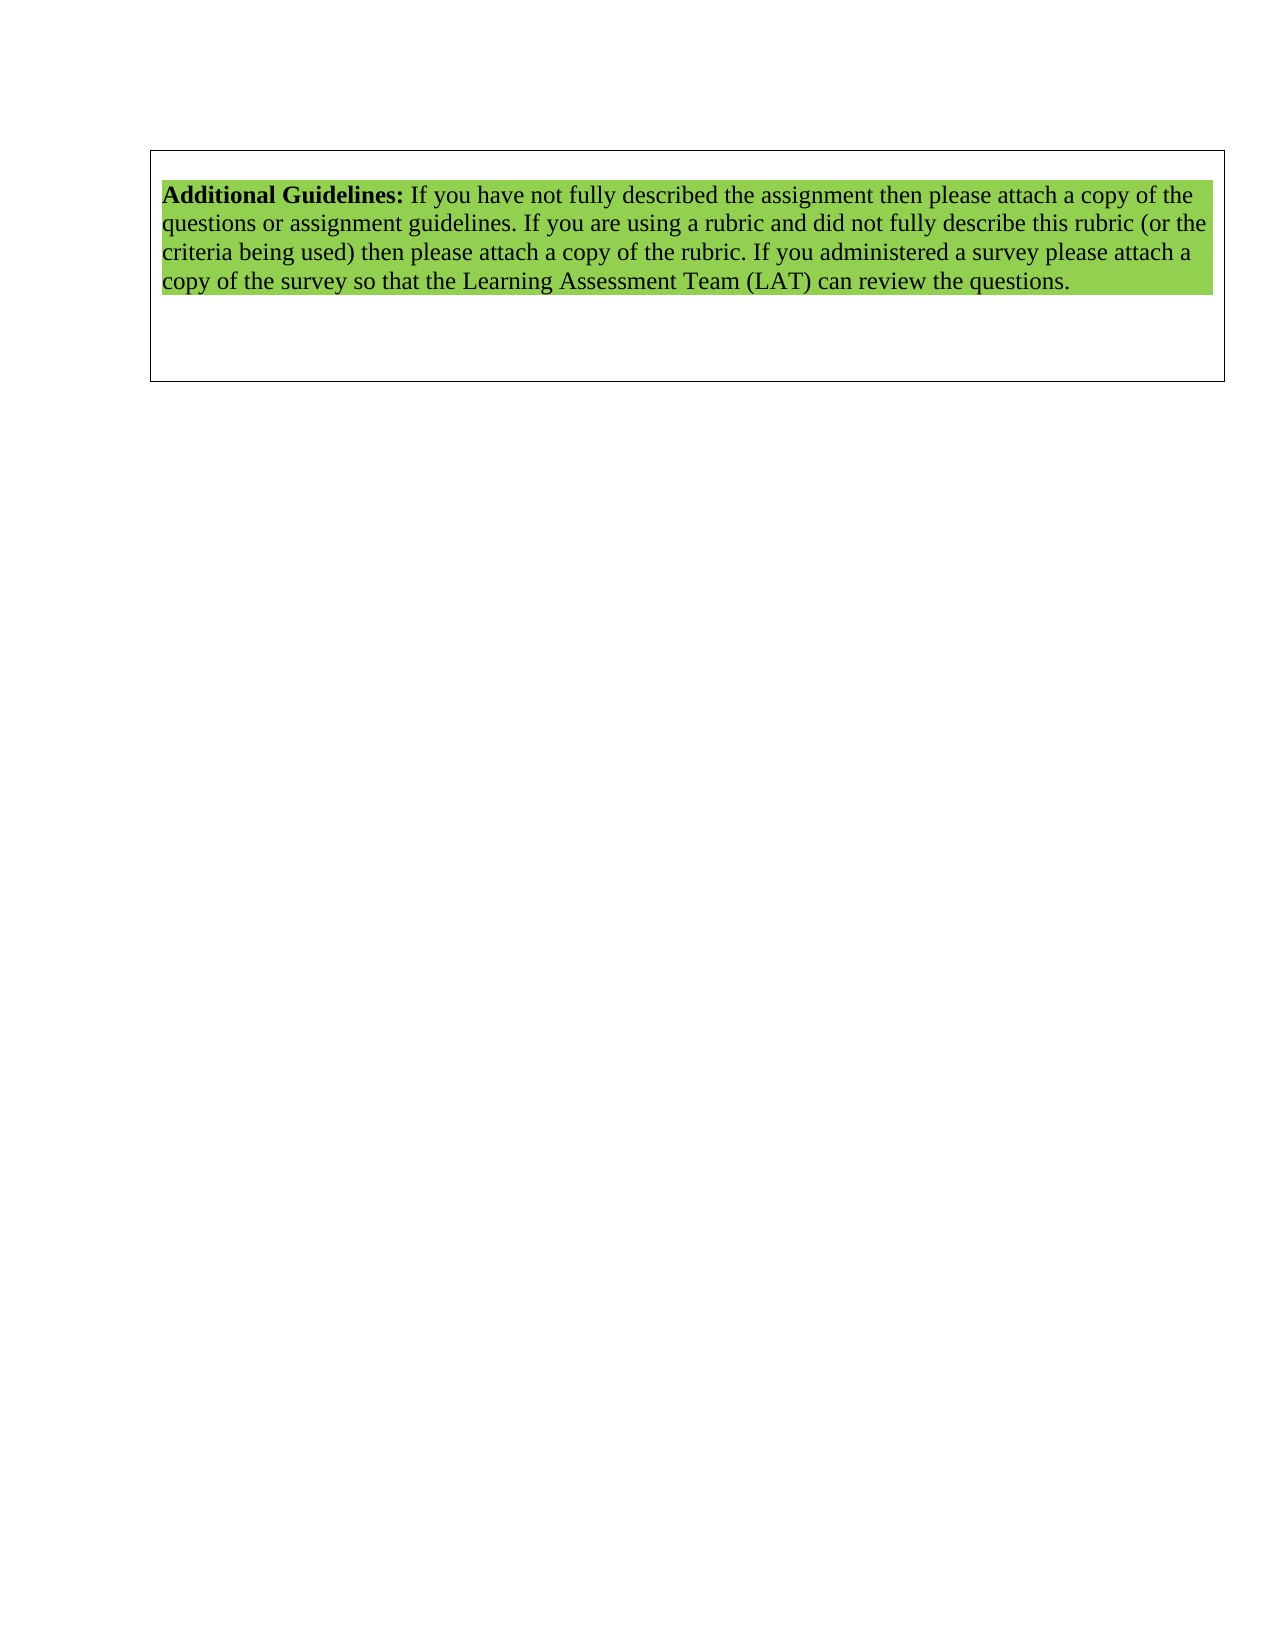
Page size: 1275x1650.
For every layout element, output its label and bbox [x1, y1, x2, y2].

table_cell [151, 151, 1224, 381]
